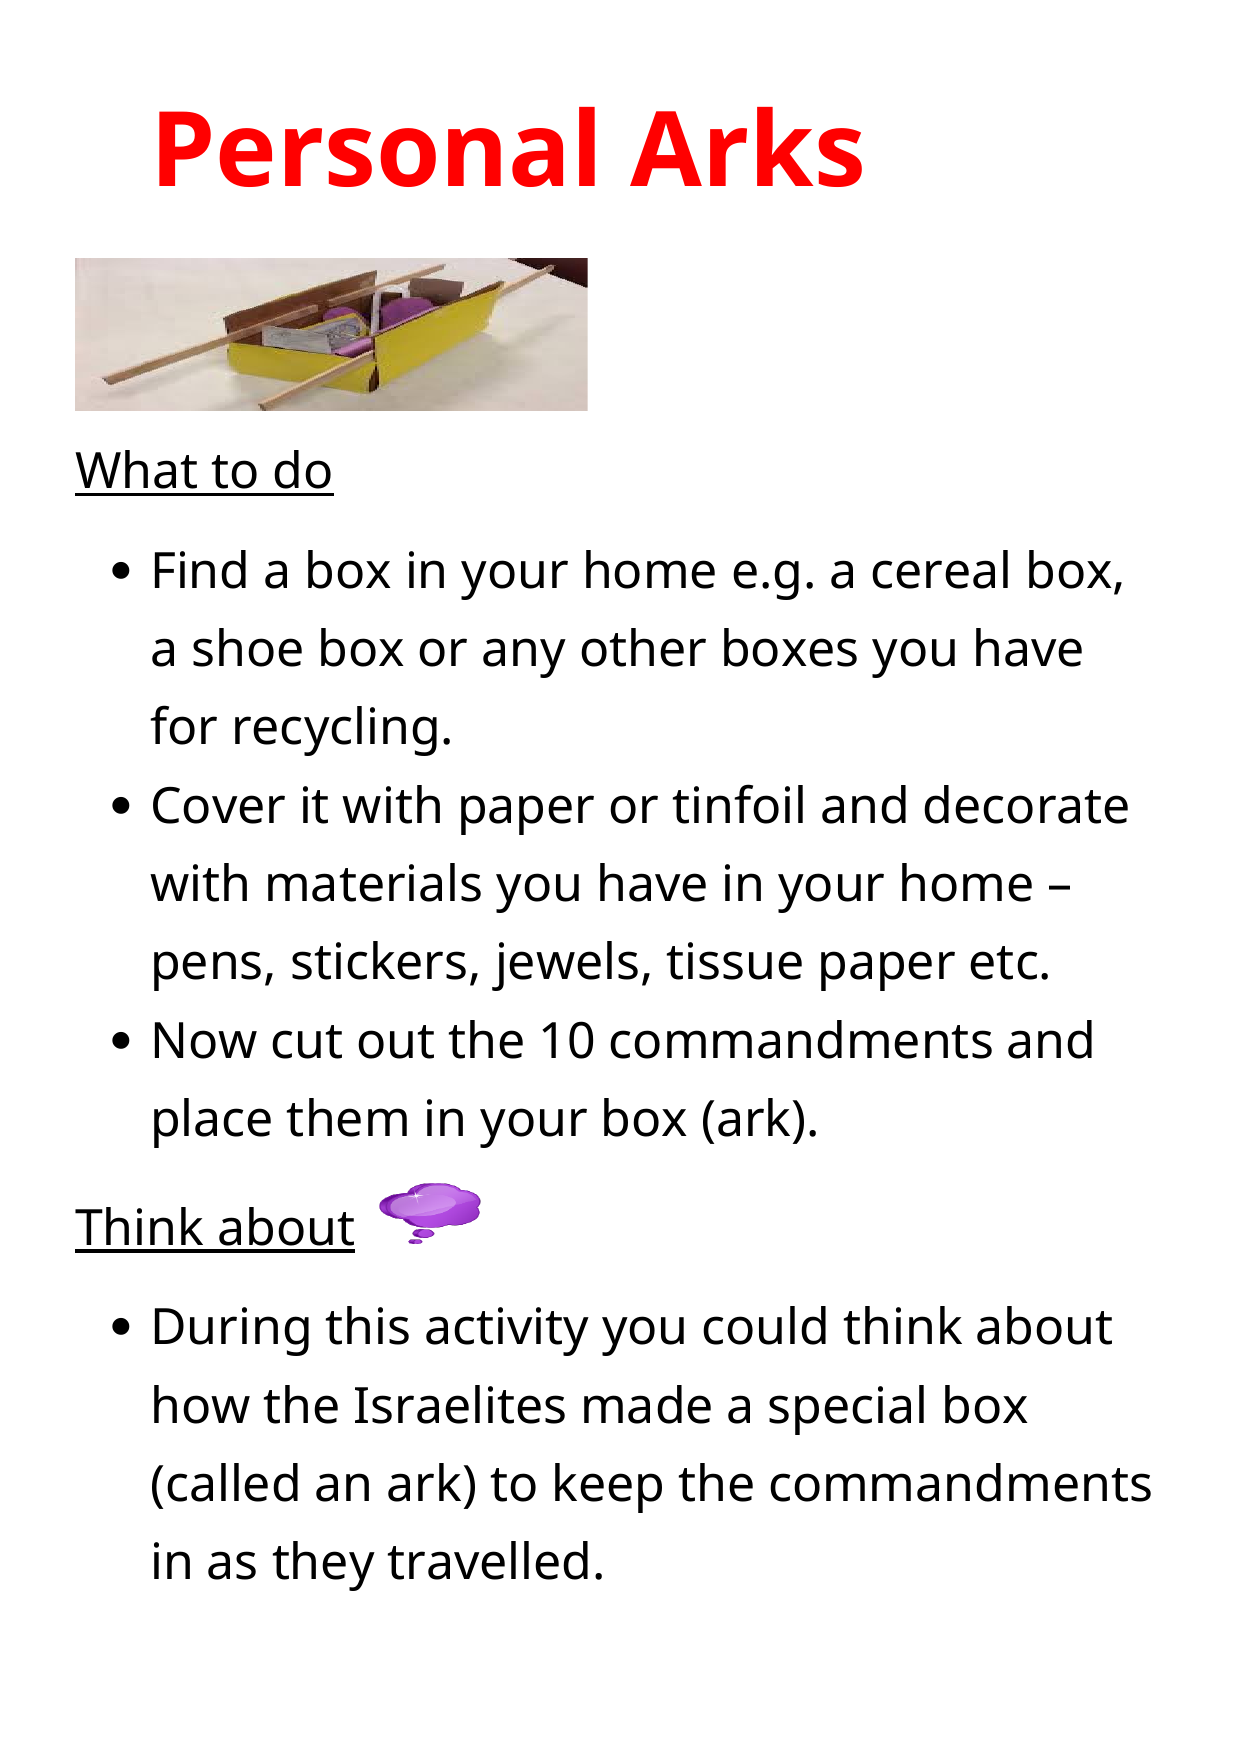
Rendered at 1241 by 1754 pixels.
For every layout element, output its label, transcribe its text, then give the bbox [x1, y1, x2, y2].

list Find a box in your home e.g. a cereal box, a shoe box or any other boxes you have for recycling. [112, 534, 1165, 759]
list Now cut out the 10 commandments and place them in your box (ark). [112, 1004, 1165, 1151]
picture [75, 258, 588, 411]
text Think about [75, 1182, 1165, 1260]
list Personal Arks [150, 75, 1165, 217]
list During this activity you could think about how the Israelites made a special box (called an ark) to keep the commandments in as they travelled. [112, 1291, 1165, 1594]
picture [368, 1182, 496, 1246]
list Cover it with paper or tinfoil and decorate with materials you have in your home – pens, stickers, jewels, tissue paper etc. [112, 769, 1165, 994]
text What to do [75, 435, 1165, 503]
